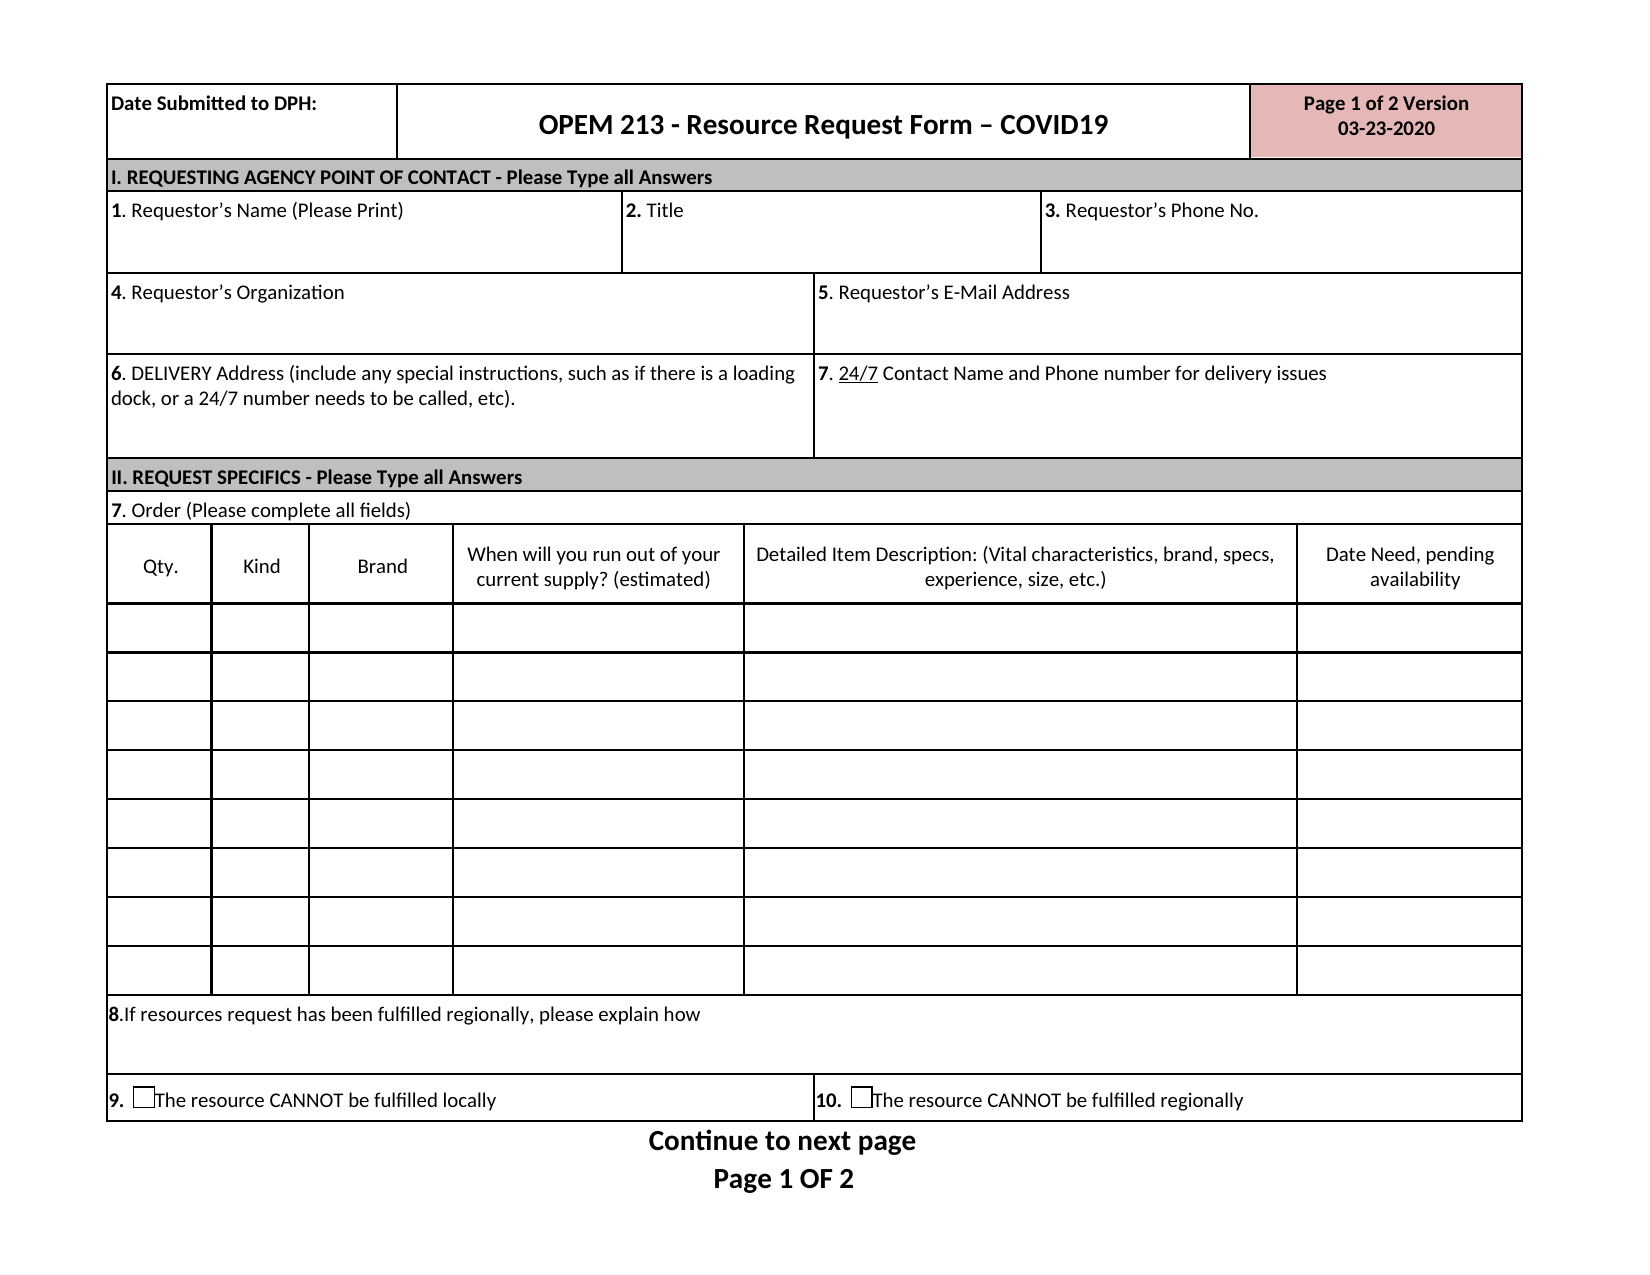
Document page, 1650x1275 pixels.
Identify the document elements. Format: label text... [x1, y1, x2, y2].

table_header Date Submitted to DPH: [108, 85, 396, 157]
table_cell Date Need, pending availability [1298, 525, 1521, 602]
table_cell [310, 849, 452, 896]
table_cell [213, 654, 308, 700]
table_cell [310, 702, 452, 749]
text Page 1 OF 2 [94, 1161, 854, 1196]
table_cell 8.If resources request has been fulfilled regionally, please explain how [108, 996, 1521, 1072]
table_cell 6. DELIVERY Address (include any special instructions, such as if there is a loading dock, or a 24/7 number needs to be called, etc). [108, 355, 813, 457]
table_cell [310, 605, 452, 651]
table_cell 2. Title [623, 192, 1040, 272]
table_cell [108, 702, 210, 749]
table_cell [454, 751, 743, 798]
table_cell [213, 849, 308, 896]
text Continue to next page [94, 1122, 916, 1158]
table_cell [745, 898, 1296, 945]
table_cell [108, 947, 210, 994]
table_cell [310, 654, 452, 700]
table_cell Detailed Item Description: (Vital characteristics, brand, specs, experience, size, etc.) [745, 525, 1296, 602]
table_cell 10. The resource CANNOT be fulfilled regionally [815, 1075, 1521, 1120]
table_cell [745, 605, 1296, 651]
table_cell [108, 751, 210, 798]
table_cell [1298, 605, 1521, 651]
table_cell [108, 605, 210, 651]
table_cell [213, 947, 308, 994]
table_cell Qty. [108, 525, 210, 602]
table_cell [1298, 702, 1521, 749]
table_cell [745, 800, 1296, 847]
table_cell [745, 849, 1296, 896]
table_cell [213, 898, 308, 945]
table_cell 1. Requestor’s Name (Please Print) [108, 192, 621, 272]
table_cell [1298, 654, 1521, 700]
table_header Page 1 of 2 Version 03-23-2020 [1251, 85, 1521, 157]
table_cell [745, 947, 1296, 994]
table_cell [108, 849, 210, 896]
table_cell [745, 751, 1296, 798]
table_cell When will you run out of your current supply? (estimated) [454, 525, 743, 602]
table_cell [454, 800, 743, 847]
table_cell [310, 947, 452, 994]
table_cell [454, 654, 743, 700]
table_cell [454, 849, 743, 896]
table_cell [108, 800, 210, 847]
table_cell [310, 800, 452, 847]
table_cell I. REQUESTING AGENCY POINT OF CONTACT - Please Type all Answers [108, 160, 1521, 190]
table_header OPEM 213 - Resource Request Form – COVID19 [398, 85, 1249, 157]
table_cell [1298, 898, 1521, 945]
table_cell [1298, 947, 1521, 994]
table_cell 3. Requestor’s Phone No. [1042, 192, 1521, 272]
table_cell [213, 605, 308, 651]
table_cell [213, 702, 308, 749]
table_cell [454, 947, 743, 994]
table_cell Kind [213, 525, 308, 602]
table_cell 5. Requestor’s E-Mail Address [815, 274, 1521, 353]
table_cell II. REQUEST SPECIFICS - Please Type all Answers [108, 459, 1521, 490]
table_cell [310, 898, 452, 945]
table_cell [454, 702, 743, 749]
table_cell Brand [310, 525, 452, 602]
table_cell [745, 702, 1296, 749]
table_cell [745, 654, 1296, 700]
table_cell [1298, 849, 1521, 896]
table_cell [1298, 751, 1521, 798]
table_cell 7. 24/7 Contact Name and Phone number for delivery issues [815, 355, 1521, 457]
table_cell 4. Requestor’s Organization [108, 274, 813, 353]
table_cell 9. The resource CANNOT be fulfilled locally [108, 1075, 813, 1120]
table_cell [454, 898, 743, 945]
table_cell [454, 605, 743, 651]
table_cell 7. Order (Please complete all fields) [108, 492, 1521, 522]
table_cell [108, 898, 210, 945]
table_cell [310, 751, 452, 798]
table_cell [108, 654, 210, 700]
table_cell [1298, 800, 1521, 847]
table_cell [213, 800, 308, 847]
table_cell [213, 751, 308, 798]
